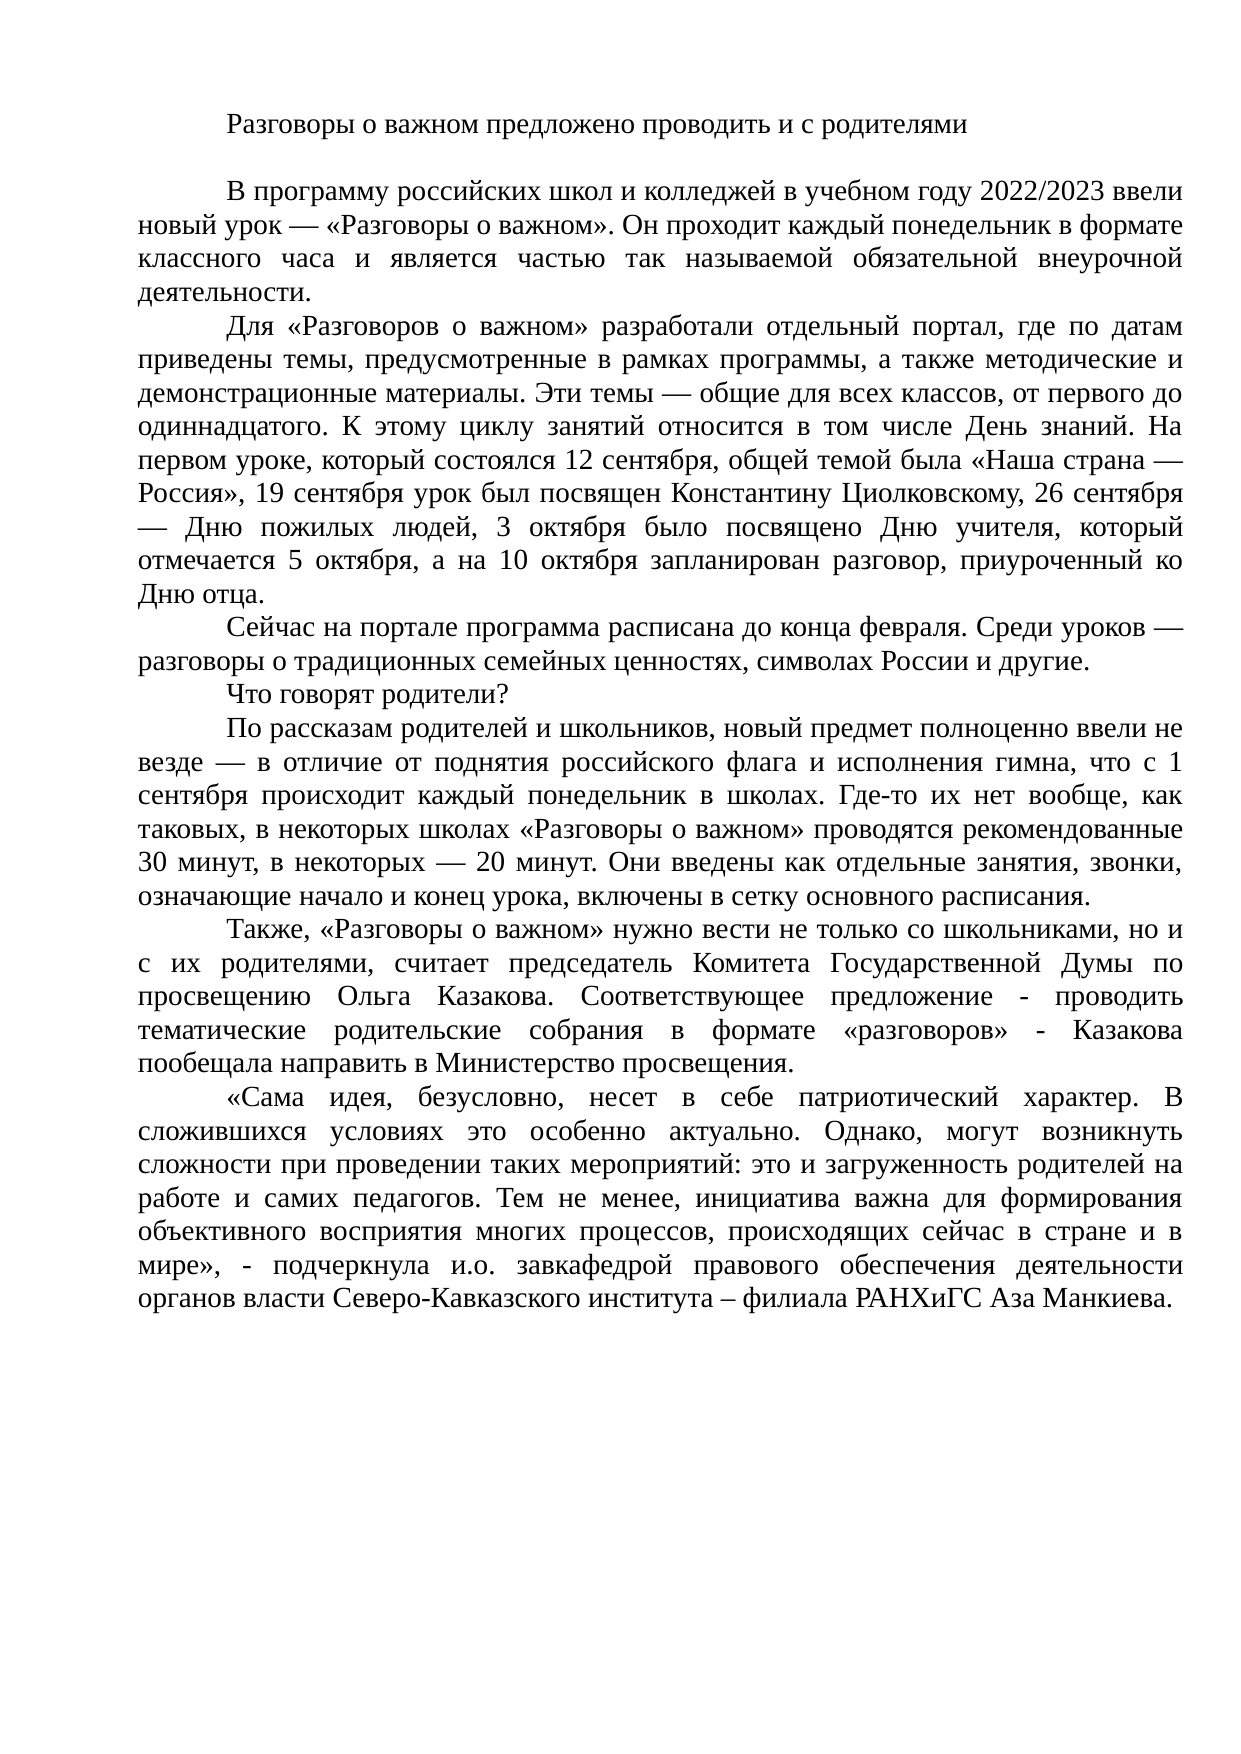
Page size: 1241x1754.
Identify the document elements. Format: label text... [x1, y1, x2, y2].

text Что говорят родители? [138, 677, 1184, 710]
text Для «Разговоров о важном» разработали отдельный портал, где по датам приведены темы, предусмотренные в рамках программы, а также методические и демонстрационные материалы. Эти темы — общие для всех классов, от первого до одиннадцатого. К этому циклу занятий относится в том числе День знаний. На первом уроке, который состоялся 12 сентября, общей темой была «Наша страна — Россия», 19 сентября урок был посвящен Константину Циолковскому, 26 сентября — Дню пожилых людей, 3 октября было посвящено Дню учителя, который отмечается 5 октября, а на 10 октября запланирован разговор, приуроченный ко Дню отца. [138, 308, 1184, 609]
text Также, «Разговоры о важном» нужно вести не только со школьниками, но и с их родителями, считает председатель Комитета Государственной Думы по просвещению Ольга Казакова. Соответствующее предложение - проводить тематические родительские собрания в формате «разговоров» - Казакова пообещала направить в Министерство просвещения. [138, 911, 1184, 1079]
text «Сама идея, безусловно, несет в себе патриотический характер. В сложившихся условиях это особенно актуально. Однако, могут возникнуть сложности при проведении таких мероприятий: это и загруженность родителей на работе и самих педагогов. Тем не менее, инициатива важна для формирования объективного восприятия многих процессов, происходящих сейчас в стране и в мире», - подчеркнула и.о. завкафедрой правового обеспечения деятельности органов власти Северо-Кавказского института – филиала РАНХиГС Аза Манкиева. [138, 1079, 1184, 1314]
text В программу российских школ и колледжей в учебном году 2022/2023 ввели новый урок — «Разговоры о важном». Он проходит каждый понедельник в формате классного часа и является частью так называемой обязательной внеурочной деятельности. [138, 173, 1184, 308]
text По рассказам родителей и школьников, новый предмет полноценно ввели не везде — в отличие от поднятия российского флага и исполнения гимна, что с 1 сентября происходит каждый понедельник в школах. Где-то их нет вообще, как таковых, в некоторых школах «Разговоры о важном» проводятся рекомендованные 30 минут, в некоторых — 20 минут. Они введены как отдельные занятия, звонки, означающие начало и конец урока, включены в сетку основного расписания. [138, 710, 1184, 911]
text Сейчас на портале программа расписана до конца февраля. Среди уроков — разговоры о традиционных семейных ценностях, символах России и другие. [138, 609, 1184, 677]
text Разговоры о важном предложено проводить и с родителями [138, 106, 1184, 140]
